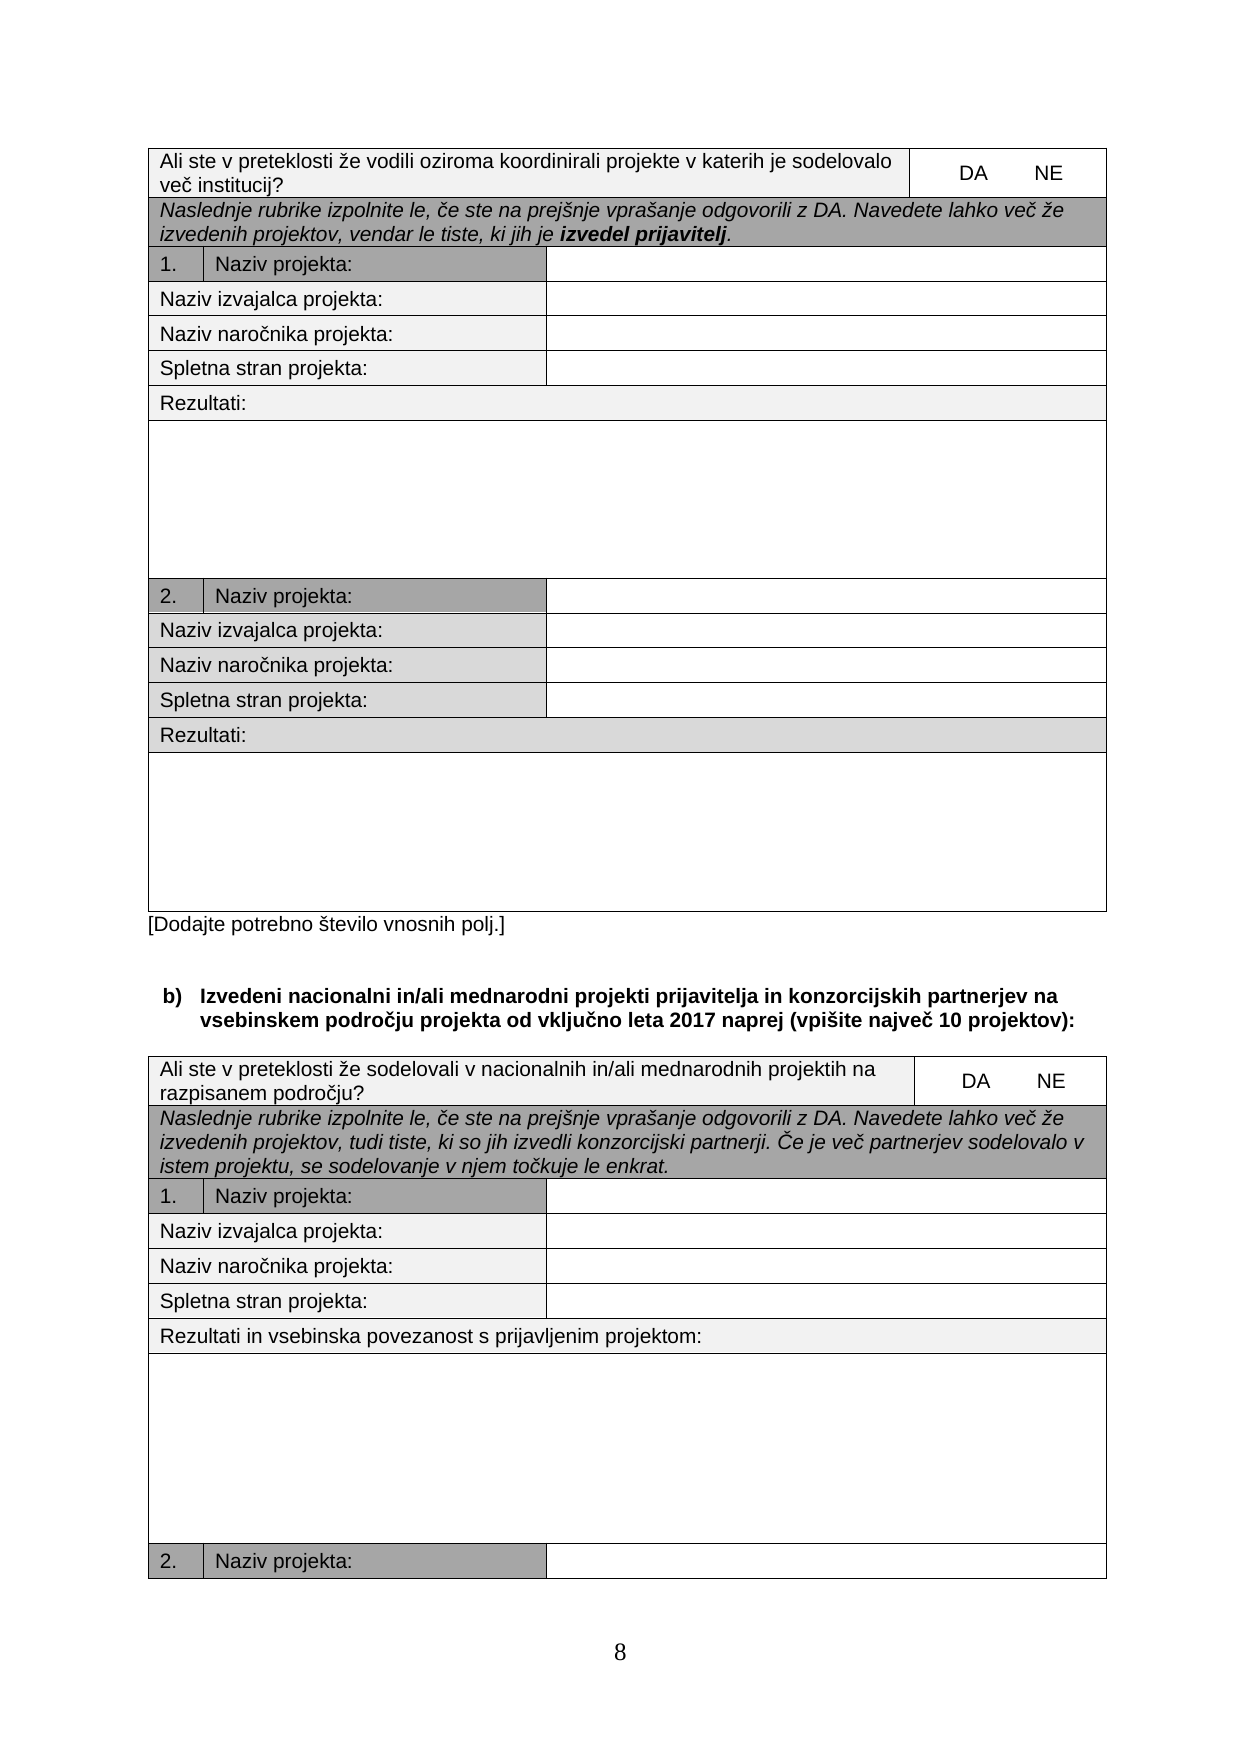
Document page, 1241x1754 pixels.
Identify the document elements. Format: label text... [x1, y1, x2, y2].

table_cell [547, 648, 1106, 682]
table_header Ali ste v preteklosti že sodelovali v nacionalnih in/ali mednarodnih projektih na razpisanem področju? [149, 1057, 914, 1105]
table_cell [149, 753, 1106, 911]
table_cell [547, 579, 1106, 612]
table_cell 2. [149, 579, 203, 612]
table_cell Naziv izvajalca projekta: [149, 614, 546, 647]
table_cell Rezultati: [149, 718, 1106, 752]
table_cell Spletna stran projekta: [149, 683, 546, 717]
table_cell 1. [149, 247, 203, 281]
table_cell 2. [149, 1544, 203, 1578]
table_cell Naslednje rubrike izpolnite le, če ste na prejšnje vprašanje odgovorili z DA. Navedete lahko več že izvedenih projektov, vendar le tiste, ki jih je izvedel prijavitelj. [149, 198, 1106, 246]
table_cell Spletna stran projekta: [149, 351, 546, 385]
table_cell Naziv projekta: [204, 247, 546, 281]
table_cell Naziv projekta: [204, 1179, 546, 1213]
list Izvedeni nacionalni in/ali mednarodni projekti prijavitelja in konzorcijskih partnerjev na vsebinskem področju projekta od vključno leta 2017 naprej (vpišite največ 10 projektov): [162, 984, 1092, 1032]
table_cell Naziv naročnika projekta: [149, 1249, 546, 1283]
table_cell [547, 1284, 1106, 1317]
table_cell [547, 1544, 1106, 1578]
table_cell Rezultati: [149, 386, 1106, 420]
table_cell Naslednje rubrike izpolnite le, če ste na prejšnje vprašanje odgovorili z DA. Navedete lahko več že izvedenih projektov, tudi tiste, ki so jih izvedli konzorcijski partnerji. Če je več partnerjev sodelovalo v istem projektu, se sodelovanje v njem točkuje le enkrat. [149, 1106, 1106, 1178]
table_cell [149, 1354, 1106, 1543]
table_cell Naziv naročnika projekta: [149, 648, 546, 682]
table_cell [547, 683, 1106, 717]
table_cell 1. [149, 1179, 203, 1213]
table_cell [547, 1249, 1106, 1283]
table_cell [547, 1214, 1106, 1248]
table_cell Naziv projekta: [204, 1544, 546, 1578]
table_cell [149, 421, 1106, 577]
table_header Ali ste v preteklosti že vodili oziroma koordinirali projekte v katerih je sodelovalo več institucij? [149, 149, 909, 197]
table_cell [547, 1179, 1106, 1213]
text [Dodajte potrebno število vnosnih polj.] [148, 912, 1092, 936]
table_cell Naziv izvajalca projekta: [149, 1214, 546, 1248]
table_cell Naziv naročnika projekta: [149, 316, 546, 350]
table_cell Naziv projekta: [204, 579, 546, 612]
table_cell [547, 247, 1106, 281]
table_cell [547, 614, 1106, 647]
table_cell [547, 316, 1106, 350]
table_header DA NE [915, 1057, 1106, 1105]
table_cell Spletna stran projekta: [149, 1284, 546, 1317]
table_header DA NE [910, 149, 1106, 197]
table_cell [547, 282, 1106, 315]
table_cell [547, 351, 1106, 385]
table_cell Naziv izvajalca projekta: [149, 282, 546, 315]
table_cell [149, 1319, 1106, 1352]
